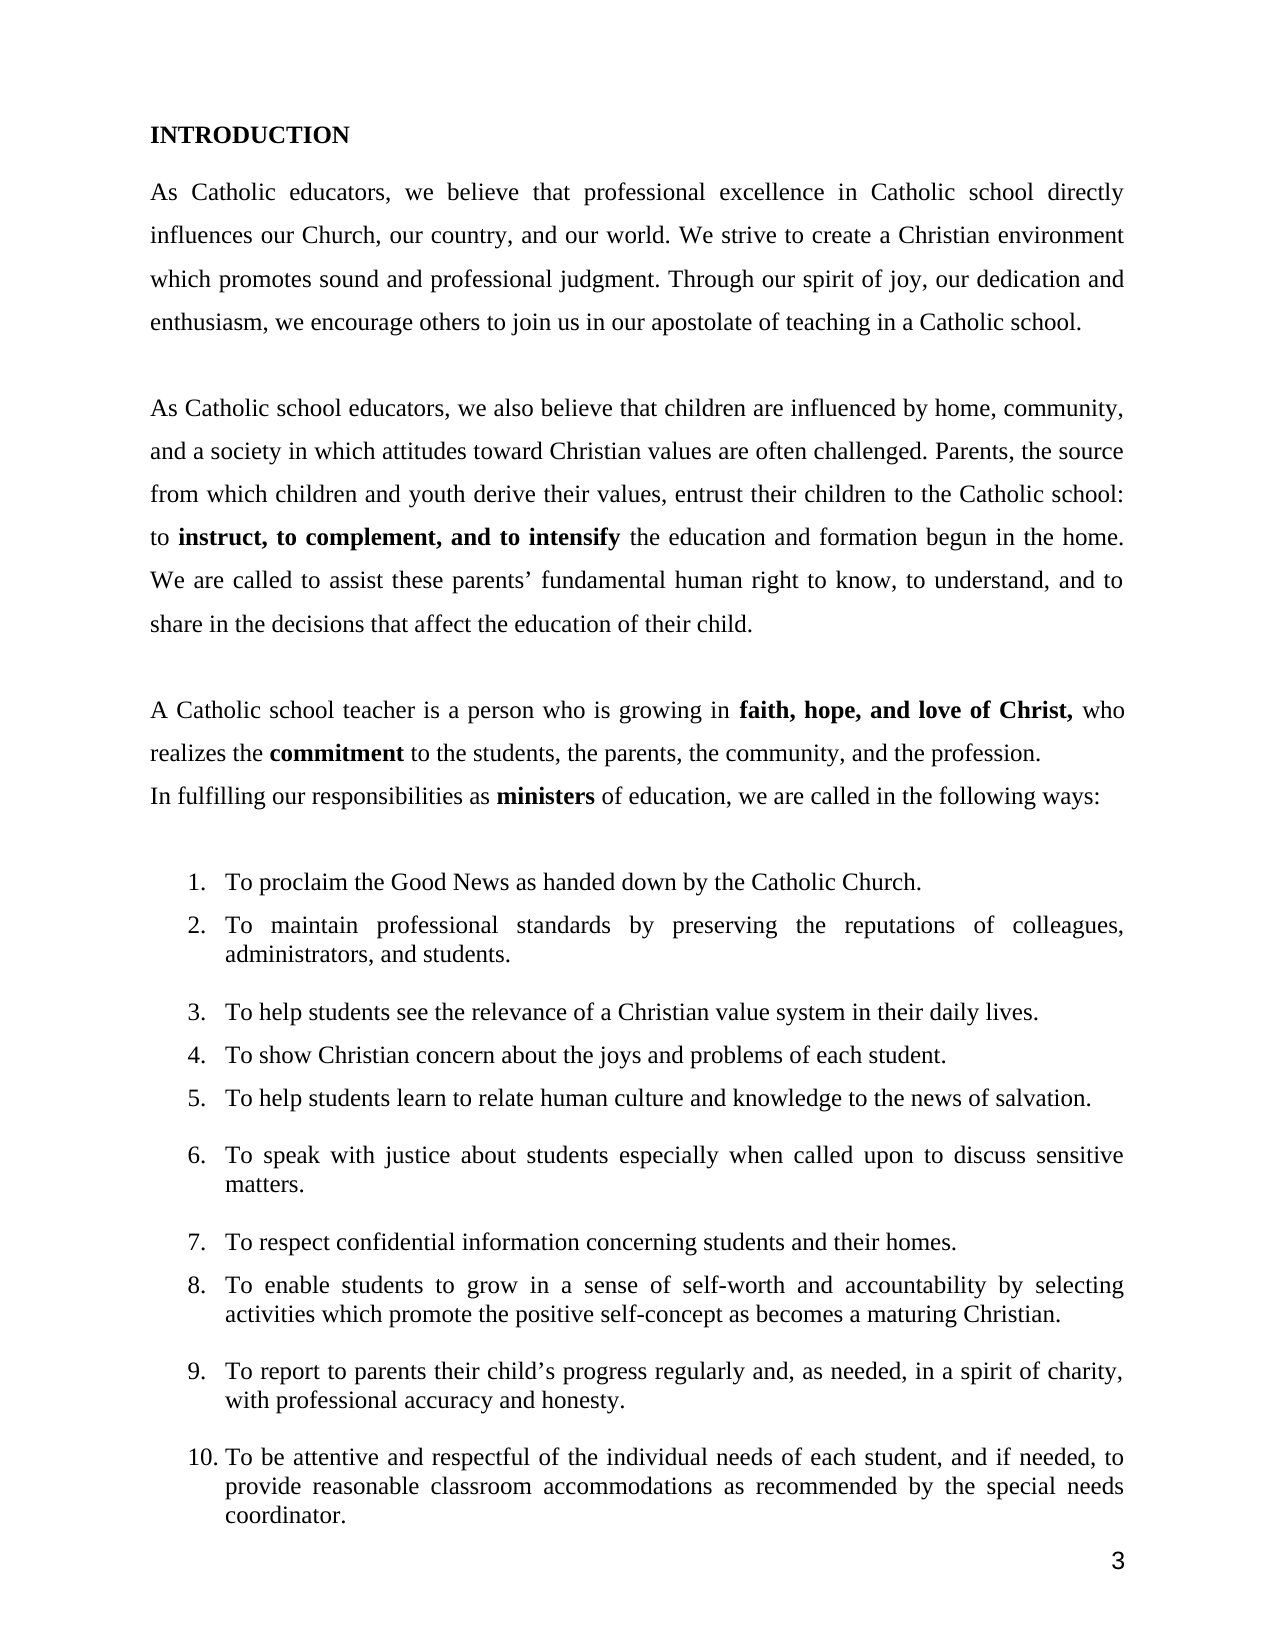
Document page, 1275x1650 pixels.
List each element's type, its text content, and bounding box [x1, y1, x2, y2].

list To speak with justice about students especially when called upon to discuss sensitive matters. [187, 1141, 1125, 1198]
text A Catholic school teacher is a person who is growing in faith, hope, and love of Christ, who realizes the commitment to the students, the parents, the community, and the profession. [150, 695, 1125, 767]
list To be attentive and respectful of the individual needs of each student, and if needed, to provide reasonable classroom accommodations as recommended by the special needs coordinator. [187, 1442, 1125, 1529]
text In fulfilling our responsibilities as ministers of education, we are called in the following ways: [150, 781, 1125, 810]
list To help students learn to relate human culture and knowledge to the news of salvation. [187, 1083, 1125, 1112]
text As Catholic school educators, we also believe that children are influenced by home, community, and a society in which attitudes toward Christian values are often challenged. Parents, the source from which children and youth derive their values, entrust their children to the Catholic school: to instruct, to complement, and to intensify the education and formation begun in the home. We are called to assist these parents’ fundamental human right to know, to understand, and to share in the decisions that affect the education of their child. [150, 393, 1125, 637]
list To proclaim the Good News as handed down by the Catholic Church. [187, 867, 1125, 896]
list To maintain professional standards by preserving the reputations of colleagues, administrators, and students. [187, 911, 1125, 968]
text As Catholic educators, we believe that professional excellence in Catholic school directly influences our Church, our country, and our world. We strive to create a Christian environment which promotes sound and professional judgment. Through our spirit of joy, our dedication and enthusiasm, we encourage others to join us in our apostolate of teaching in a Catholic school. [150, 177, 1125, 336]
list To show Christian concern about the joys and problems of each student. [187, 1040, 1125, 1069]
list To enable students to grow in a sense of self-worth and accountability by selecting activities which promote the positive self-concept as becomes a maturing Christian. [187, 1270, 1125, 1327]
list To report to parents their child’s progress regularly and, as needed, in a spirit of charity, with professional accuracy and honesty. [187, 1356, 1125, 1414]
list To help students see the relevance of a Christian value system in their daily lives. [187, 997, 1125, 1026]
text INTRODUCTION [150, 120, 1125, 149]
list To respect confidential information concerning students and their homes. [187, 1227, 1125, 1256]
